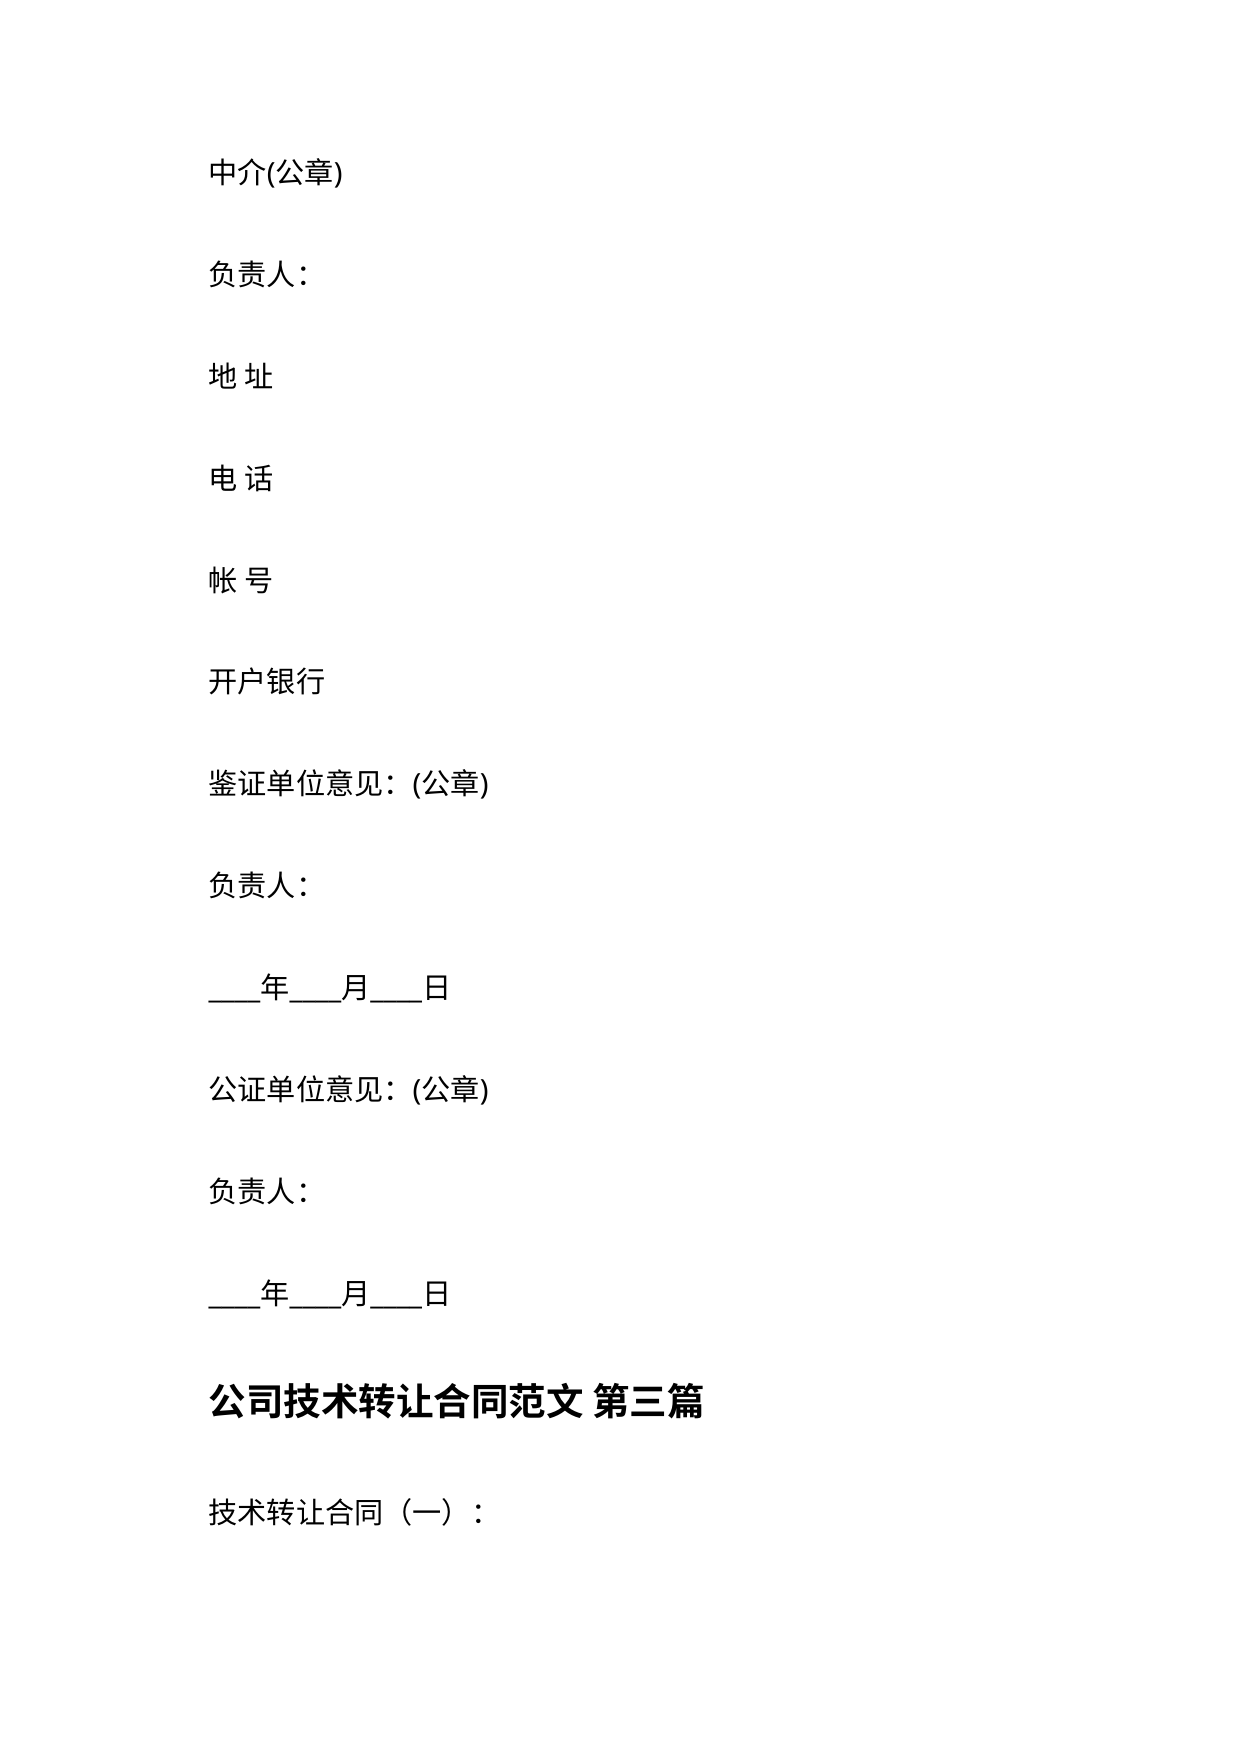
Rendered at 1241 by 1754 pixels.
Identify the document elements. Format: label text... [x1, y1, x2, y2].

text 负责人： [150, 252, 1090, 294]
text ____年____月____日 [150, 1270, 1090, 1313]
text 负责人： [150, 863, 1090, 905]
text 中介(公章) [150, 150, 1090, 192]
text ____年____月____日 [150, 964, 1090, 1007]
text 地 址 [150, 354, 1090, 396]
text 负责人： [150, 1168, 1090, 1211]
text 鉴证单位意见：(公章) [150, 761, 1090, 803]
text 电 话 [150, 456, 1090, 498]
text 技术转让合同（一）： [150, 1490, 1090, 1532]
text 公司技术转让合同范文 第三篇 [150, 1372, 1090, 1427]
text 公证单位意见：(公章) [150, 1067, 1090, 1109]
text 帐 号 [150, 557, 1090, 599]
text 开户银行 [150, 659, 1090, 701]
